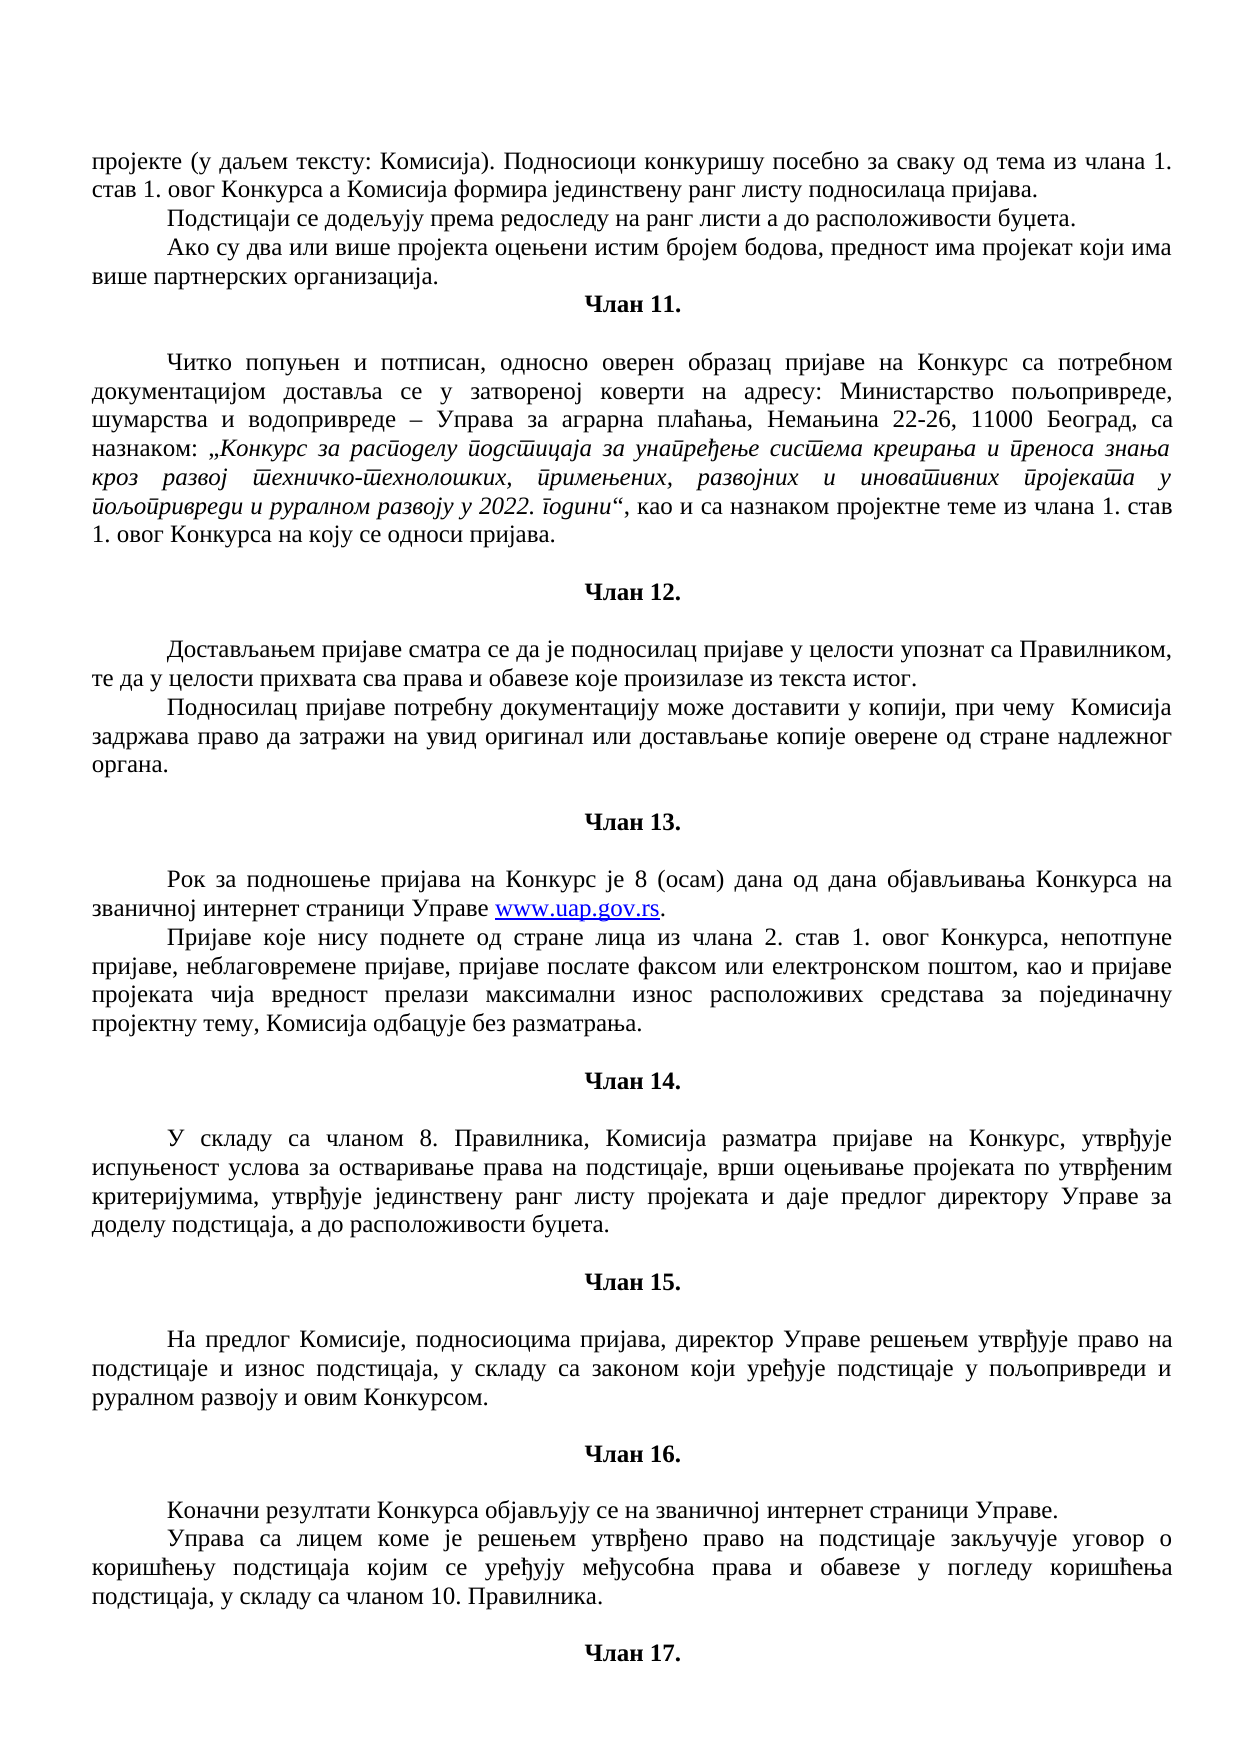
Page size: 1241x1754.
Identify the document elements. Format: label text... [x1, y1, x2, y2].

text Члан 16. [92, 1439, 1173, 1468]
text Подстицаји се додељују према редоследу на ранг листи а до расположивости буџета. [92, 203, 1173, 232]
text Члан 13. [92, 807, 1173, 836]
text Рок за подношење пријава на Конкурс је 8 (осам) дана од дана објављивања Конкурса на званичној интернет страници Управе www.uap.gov.rs. [92, 864, 1173, 922]
text Ако су два или више пројекта оцењени истим бројем бодова, предност има пројекат који има више партнерских организација. [92, 232, 1173, 289]
text Коначни резултати Конкурса објављују се на званичној интернет страници Управе. [92, 1495, 1173, 1523]
text Члан 17. [92, 1638, 1173, 1667]
text Читко попуњен и потписан, односно оверен образац пријаве на Конкурс са потребном документацијом доставља се у затвореној коверти на адресу: Министарство пољопривреде, шумарства и водопривреде – Управа за аграрна плаћања, Немањина 22-26, 11000 Београд, са назнаком: „Конкурс за расподелу подстицаја за унапређење система креирања и преноса знања кроз развој техничко-технолошких, примењених, развојних и иновативних пројеката у пољопривреди и руралном развоју у 2022. години“, као и са назнаком пројектне теме из члана 1. став 1. овог Конкурса на коју се односи пријава. [92, 347, 1173, 548]
text У складу са чланом 8. Правилника, Комисија разматра пријаве на Конкурс, утврђује испуњеност услова за остваривање права на подстицаје, врши оцењивање пројеката по утврђеним критеријумима, утврђује јединствену ранг листу пројеката и даје предлог директору Управе за доделу подстицаја, а до расположивости буџета. [92, 1123, 1173, 1238]
text Управа са лицем коме је решењем утврђено право на подстицаје закључује уговор о коришћењу подстицаја којим се уређују међусобна права и обавезе у погледу коришћења подстицаја, у складу са чланом 10. Правилника. [92, 1523, 1173, 1610]
text Члан 11. [92, 289, 1173, 318]
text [92, 146, 1173, 203]
text Достављањем пријаве сматра се да је подносилац пријаве у целости упознат са Правилником, те да у целости прихвата сва права и обавезе које произилазе из текста истог. [92, 634, 1173, 692]
text Члан 14. [92, 1066, 1173, 1094]
text Пријаве које нису поднете од стране лица из члана 2. став 1. овог Конкурса, непотпуне пријаве, неблаговремене пријаве, пријаве послате факсом или електронском поштом, као и пријаве пројеката чија вредност прелази максимални износ расположивих средстава за појединачну пројектну тему, Комисија одбацује без разматрања. [92, 922, 1173, 1037]
text Подносилац пријаве потребну документацију може доставити у копији, при чему Комисија задржава право да затражи на увид оригинал или достављање копије оверене од стране надлежног органа. [92, 692, 1173, 778]
text Члан 12. [92, 577, 1173, 606]
text На предлог Комисије, подносиоцима пријава, директор Управе решењем утврђује право на подстицаје и износ подстицаја, у складу са законом који уређује подстицаје у пољопривреди и руралном развоју и овим Конкурсом. [92, 1324, 1173, 1411]
text Члан 15. [92, 1267, 1173, 1296]
